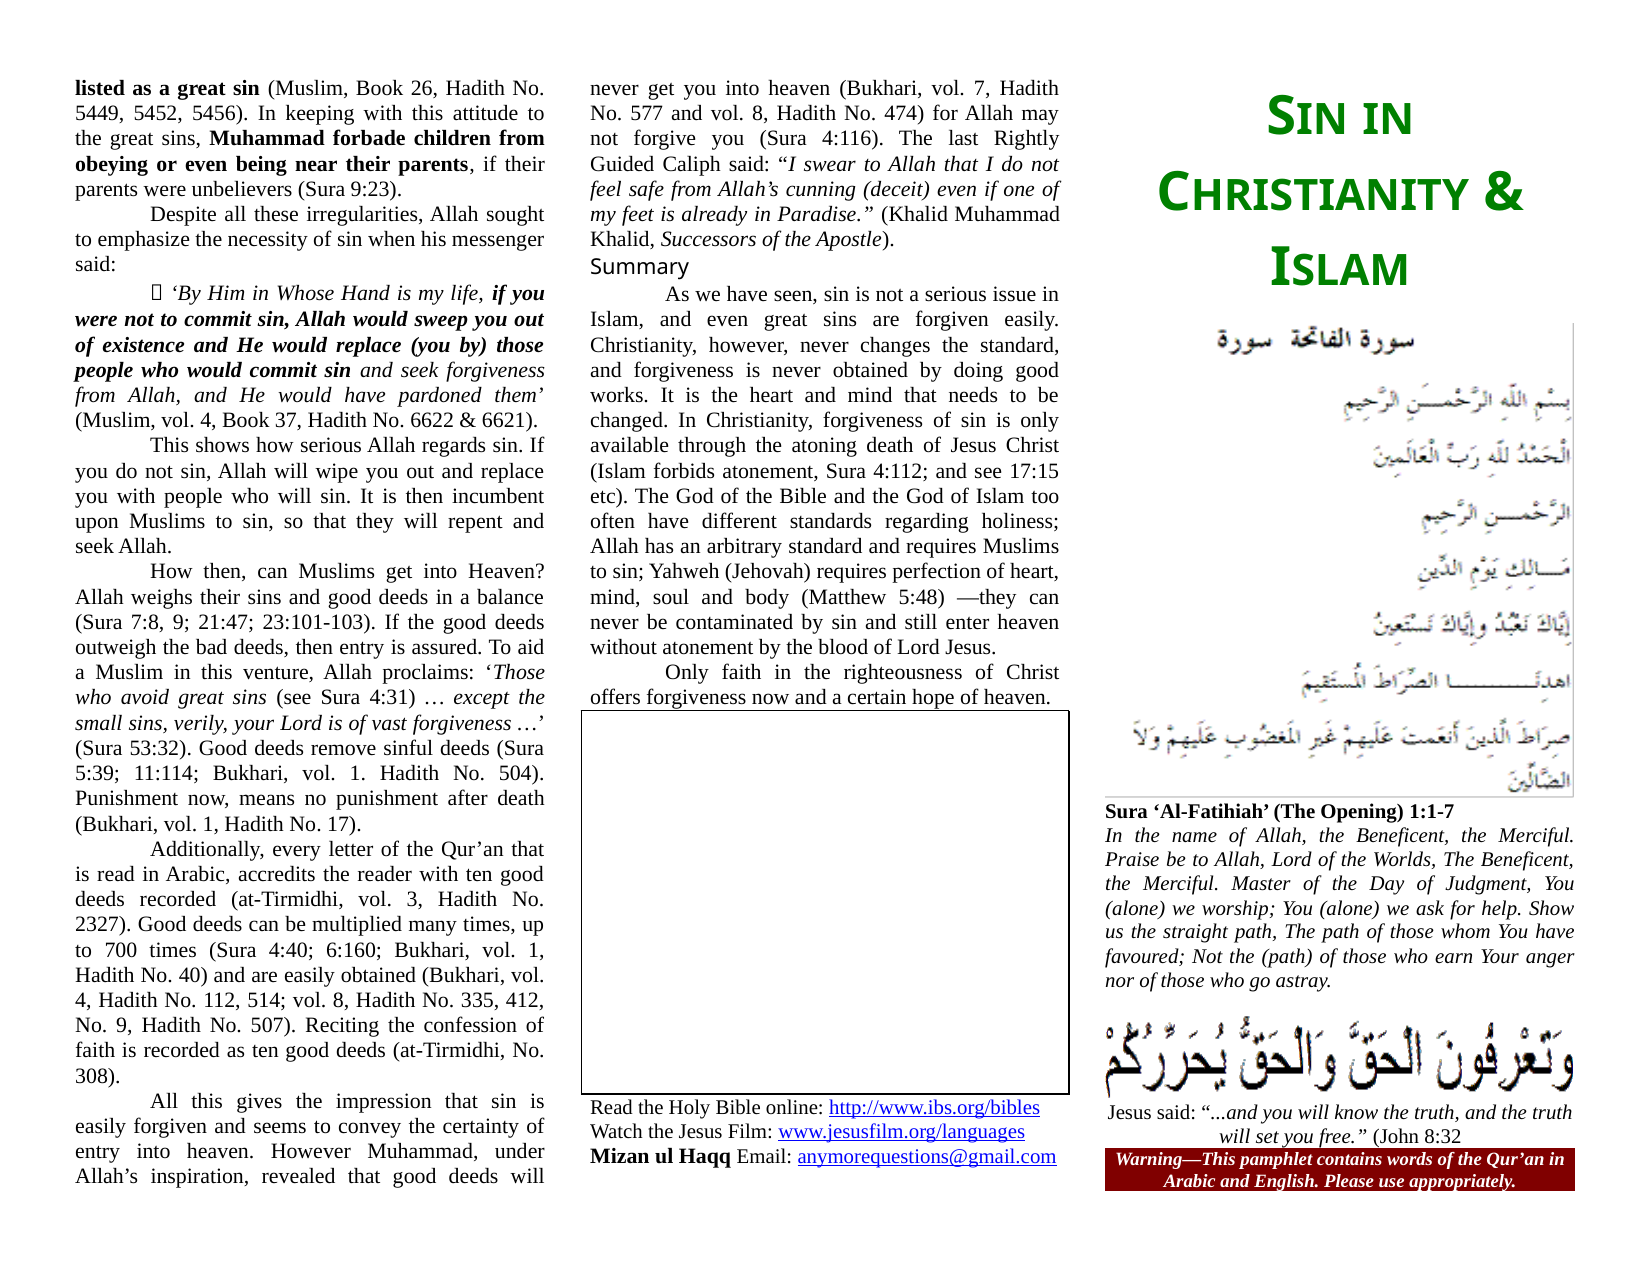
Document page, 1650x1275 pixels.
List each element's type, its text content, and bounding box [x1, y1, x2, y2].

picture [1105, 1015, 1574, 1101]
text All this gives the impression that sin is easily forgiven and seems to convey the certainty of entry into heaven. However Muhammad, under Allah’s inspiration, revealed that good deeds will never get you into heaven (Bukhari, vol. 7, Hadith No. 577 and vol. 8, Hadith No. 474) for Allah may not forgive you (Sura 4:116). The last Rightly Guided Caliph said: “I swear to Allah that I do not feel safe from Allah’s cunning (deceit) even if one of my feet is already in .” (Khalid Muhammad Khalid, Successors of the Apostle). [590, 75, 1060, 251]
text Watch the Jesus Film: www.jesusfilm.org/languages [590, 1119, 1060, 1143]
title Sin in Christianity & Islam [1105, 75, 1575, 300]
text listed as a great sin (Muslim, Book 26, Hadith No. 5449, 5452, 5456). In keeping with this attitude to the great sins, Muhammad forbade children from obeying or even being near their parents, if their parents were unbelievers (Sura 9:23). [75, 75, 545, 201]
text Additionally, every letter of the Qur’an that is read in Arabic, accredits the reader with ten good deeds recorded (at-Tirmidhi, vol. 3, Hadith No. 2327). Good deeds can be multiplied many times, up to 700 times (Sura 4:40; 6:160; Bukhari, vol. 1, Hadith No. 40) and are easily obtained (Bukhari, vol. 4, Hadith No. 112, 514; vol. 8, Hadith No. 335, 412, No. 9, Hadith No. 507). Reciting the confession of faith is recorded as ten good deeds (at-Tirmidhi, No. 308). [75, 836, 545, 1088]
text Summary [590, 251, 1060, 281]
text Read the Holy Bible online: http://www.ibs.org/bibles [590, 1095, 1060, 1119]
text  ‘By Him in Whose Hand is my life, if you were not to commit sin, Allah would sweep you out of existence and He would replace (you by) those people who would commit sin and seek forgiveness from Allah, and He would have pardoned them’ (Muslim, vol. 4, Book 37, Hadith No. 6622 & 6621). [75, 277, 545, 432]
picture [1105, 323, 1576, 799]
text This shows how serious Allah regards sin. If you do not sin, Allah will wipe you out and replace you with people who will sin. It is then incumbent upon Muslims to sin, so that they will repent and seek Allah. [75, 432, 545, 558]
text In the name of Allah, the Beneficent, the Merciful. Praise be to Allah, Lord of the Worlds, The Beneficent, the Merciful. Master of the Day of Judgment, You (alone) we worship; You (alone) we ask for help. Show us the straight path, The path of those whom You have favoured; Not the (path) of those who earn Your anger nor of those who go astray. [1105, 823, 1575, 992]
text Only faith in the righteousness of Christ offers forgiveness now and a certain hope of heaven. [590, 659, 1060, 710]
text Warning—This pamphlet contains words of the Qur’an in Arabic and English. Please use appropriately. [1105, 1148, 1575, 1191]
text All this gives the impression that sin is easily forgiven and seems to convey the certainty of entry into heaven. However Muhammad, under Allah’s inspiration, revealed that good deeds will never get you into heaven (Bukhari, vol. 7, Hadith No. 577 and vol. 8, Hadith No. 474) for Allah may not forgive you (Sura 4:116). The last Rightly Guided Caliph said: “I swear to Allah that I do not feel safe from Allah’s cunning (deceit) even if one of my feet is already in .” (Khalid Muhammad Khalid, Successors of the Apostle). [75, 1088, 545, 1189]
text As we have seen, sin is not a serious issue in Islam, and even great sins are forgiven easily. Christianity, however, never changes the standard, and forgiveness is never obtained by doing good works. It is the heart and mind that needs to be changed. In Christianity, forgiveness of sin is only available through the atoning death of Jesus Christ (Islam forbids atonement, Sura 4:112; and see etc). The God of the Bible and the God of Islam too often have different standards regarding holiness; Allah has an arbitrary standard and requires Muslims to sin; Yahweh (Jehovah) requires perfection of heart, mind, soul and body (Matthew 5:48) —they can never be contaminated by sin and still enter heaven without atonement by the blood of Lord Jesus. [590, 281, 1060, 659]
text Mizan ul Haqq Email: anymorequestions@gmail.com [590, 1143, 1060, 1168]
text Jesus said: “...and you will know the truth, and the truth will set you free.” (John 8:32 [1105, 1100, 1575, 1148]
text Despite all these irregularities, Allah sought to emphasize the necessity of sin when his messenger said: [75, 201, 545, 277]
text How then, can Muslims get into Heaven? Allah weighs their sins and good deeds in a balance (Sura 7:8, 9; ; 23:101-103). If the good deeds outweigh the bad deeds, then entry is assured. To aid a Muslim in this venture, Allah proclaims: ‘Those who avoid great sins (see Sura ) … except the small sins, verily, your Lord is of vast forgiveness …’ (Sura 53:32). Good deeds remove sinful deeds (Sura ; 11:114; Bukhari, vol. 1. Hadith No. 504). Punishment now, means no punishment after death (Bukhari, vol. 1, Hadith No. 17). [75, 558, 545, 836]
text Sura ‘Al-Fatihiah’ (The Opening) 1:1-7 [1105, 799, 1575, 823]
